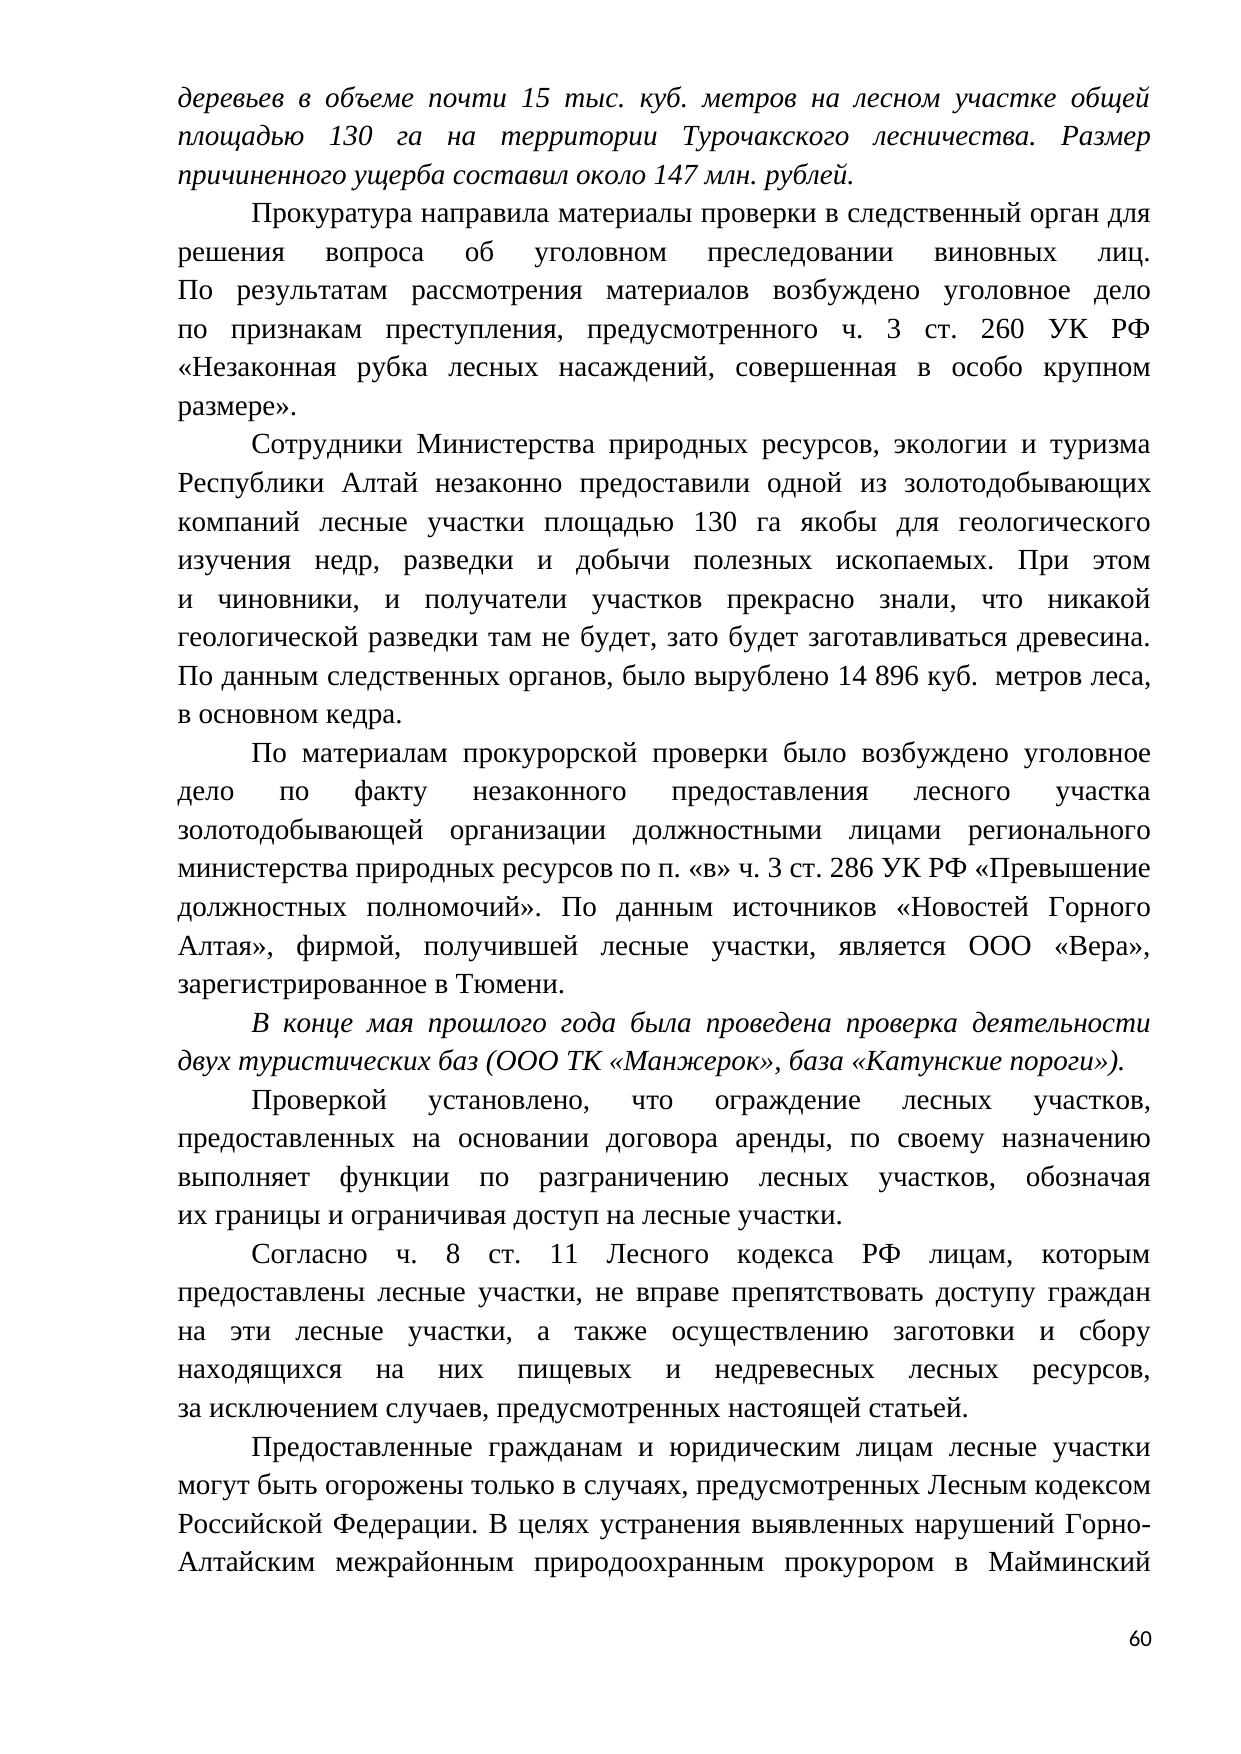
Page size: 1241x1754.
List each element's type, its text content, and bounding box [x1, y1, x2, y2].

text Прокуратура направила материалы проверки в следственный орган для решения вопроса об уголовном преследовании виновных лиц. По результатам рассмотрения материалов возбуждено уголовное дело по признакам преступления, предусмотренного ч. 3 ст. 260 УК РФ «Незаконная рубка лесных насаждений, совершенная в особо крупном размере». [177, 195, 1152, 422]
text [177, 1429, 1152, 1578]
text По материалам прокурорской проверки было возбуждено уголовное дело по факту незаконного предоставления лесного участка золотодобывающей организации должностными лицами регионального министерства природных ресурсов по п. «в» ч. 3 ст. 286 УК РФ «Превышение должностных полномочий». По данным источников «Новостей Горного Алтая», фирмой, получившей лесные участки, является ООО «Вера», зарегистрированное в Тюмени. [177, 735, 1152, 1000]
text В конце мая прошлого года была проведена проверка деятельности двух туристических баз (ООО ТК «Манжерок», база «Катунские пороги»). [177, 1005, 1152, 1077]
text Проверкой установлено, что ограждение лесных участков, предоставленных на основании договора аренды, по своему назначению выполняет функции по разграничению лесных участков, обозначая их границы и ограничивая доступ на лесные участки. [177, 1082, 1152, 1231]
text Сотрудники Министерства природных ресурсов, экологии и туризма Республики Алтай незаконно предоставили одной из золотодобывающих компаний лесные участки площадью 130 га якобы для геологического изучения недр, разведки и добычи полезных ископаемых. При этом и чиновники, и получатели участков прекрасно знали, что никакой геологической разведки там не будет, зато будет заготавливаться древесина. По данным следственных органов, было вырублено 14 896 куб. метров леса, в основном кедра. [177, 427, 1152, 730]
text Согласно ч. 8 ст. 11 Лесного кодекса РФ лицам, которым предоставлены лесные участки, не вправе препятствовать доступу граждан на эти лесные участки, а также осуществлению заготовки и сбору находящихся на них пищевых и недревесных лесных ресурсов, за исключением случаев, предусмотренных настоящей статьей. [177, 1236, 1152, 1424]
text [177, 80, 1152, 190]
